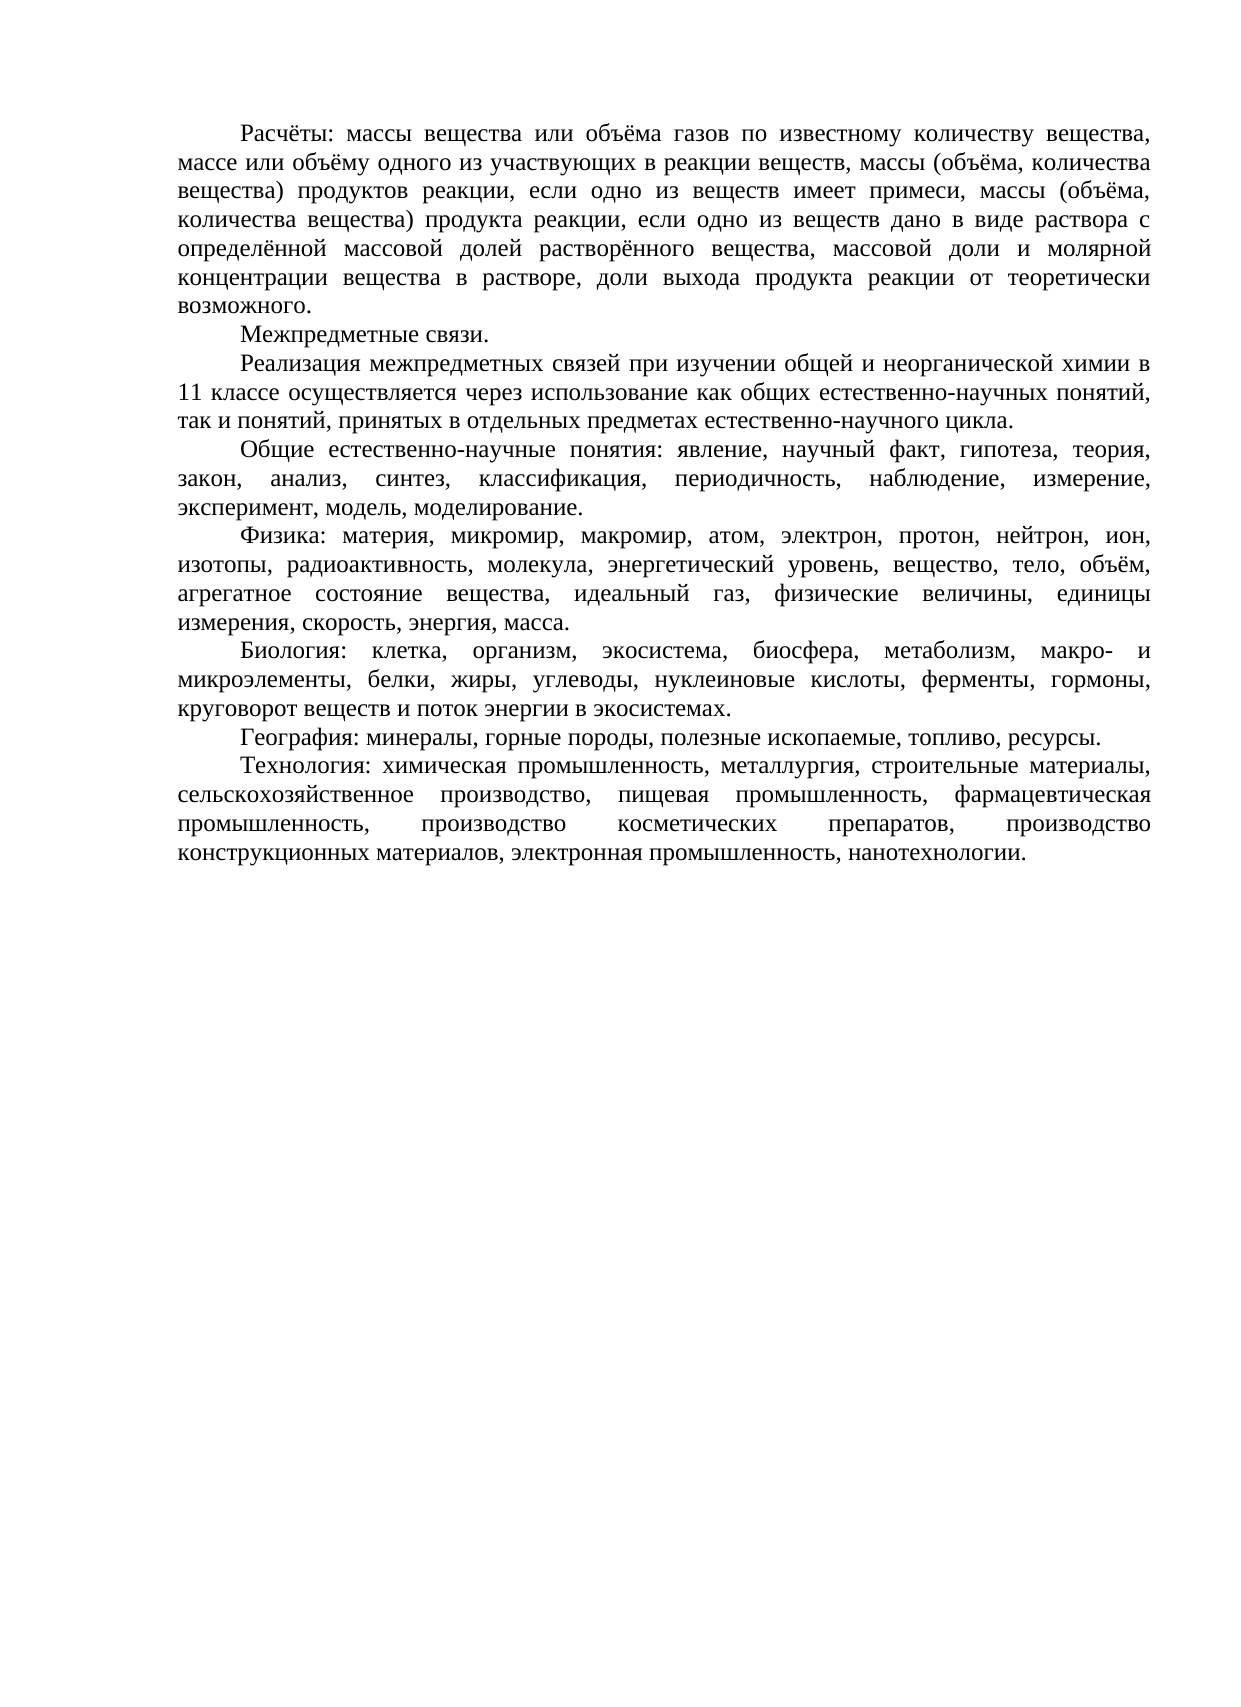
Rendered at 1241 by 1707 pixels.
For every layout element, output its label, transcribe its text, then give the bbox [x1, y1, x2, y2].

text Расчёты: массы вещества или объёма газов по известному количеству вещества, массе или объёму одного из участвующих в реакции веществ, массы (объёма, количества вещества) продуктов реакции, если одно из веществ имеет примеси, массы (объёма, количества вещества) продукта реакции, если одно из веществ дано в виде раствора с определённой массовой долей растворённого вещества, массовой доли и молярной концентрации вещества в растворе, доли выхода продукта реакции от теоретически возможного. [177, 118, 1152, 319]
text Биология: клетка, организм, экосистема, биосфера, метаболизм, макро- и микроэлементы, белки, жиры, углеводы, нуклеиновые кислоты, ферменты, гормоны, круговорот веществ и поток энергии в экосистемах. [177, 636, 1152, 722]
text Общие естественно-научные понятия: явление, научный факт, гипотеза, теория, закон, анализ, синтез, классификация, периодичность, наблюдение, измерение, эксперимент, модель, моделирование. [177, 434, 1152, 521]
text Межпредметные связи. [177, 319, 1152, 348]
text Физика: материя, микромир, макромир, атом, электрон, протон, нейтрон, ион, изотопы, радиоактивность, молекула, энергетический уровень, вещество, тело, объём, агрегатное состояние вещества, идеальный газ, физические величины, единицы измерения, скорость, энергия, масса. [177, 521, 1152, 636]
text Реализация межпредметных связей при изучении общей и неорганической химии в 11 классе осуществляется через использование как общих естественно-научных понятий, так и понятий, принятых в отдельных предметах естественно-научного цикла. [177, 348, 1152, 434]
text Технология: химическая промышленность, металлургия, строительные материалы, сельскохозяйственное производство, пищевая промышленность, фармацевтическая промышленность, производство косметических препаратов, производство конструкционных материалов, электронная промышленность, нанотехнологии. [177, 751, 1152, 866]
text География: минералы, горные породы, полезные ископаемые, топливо, ресурсы. [177, 722, 1152, 751]
